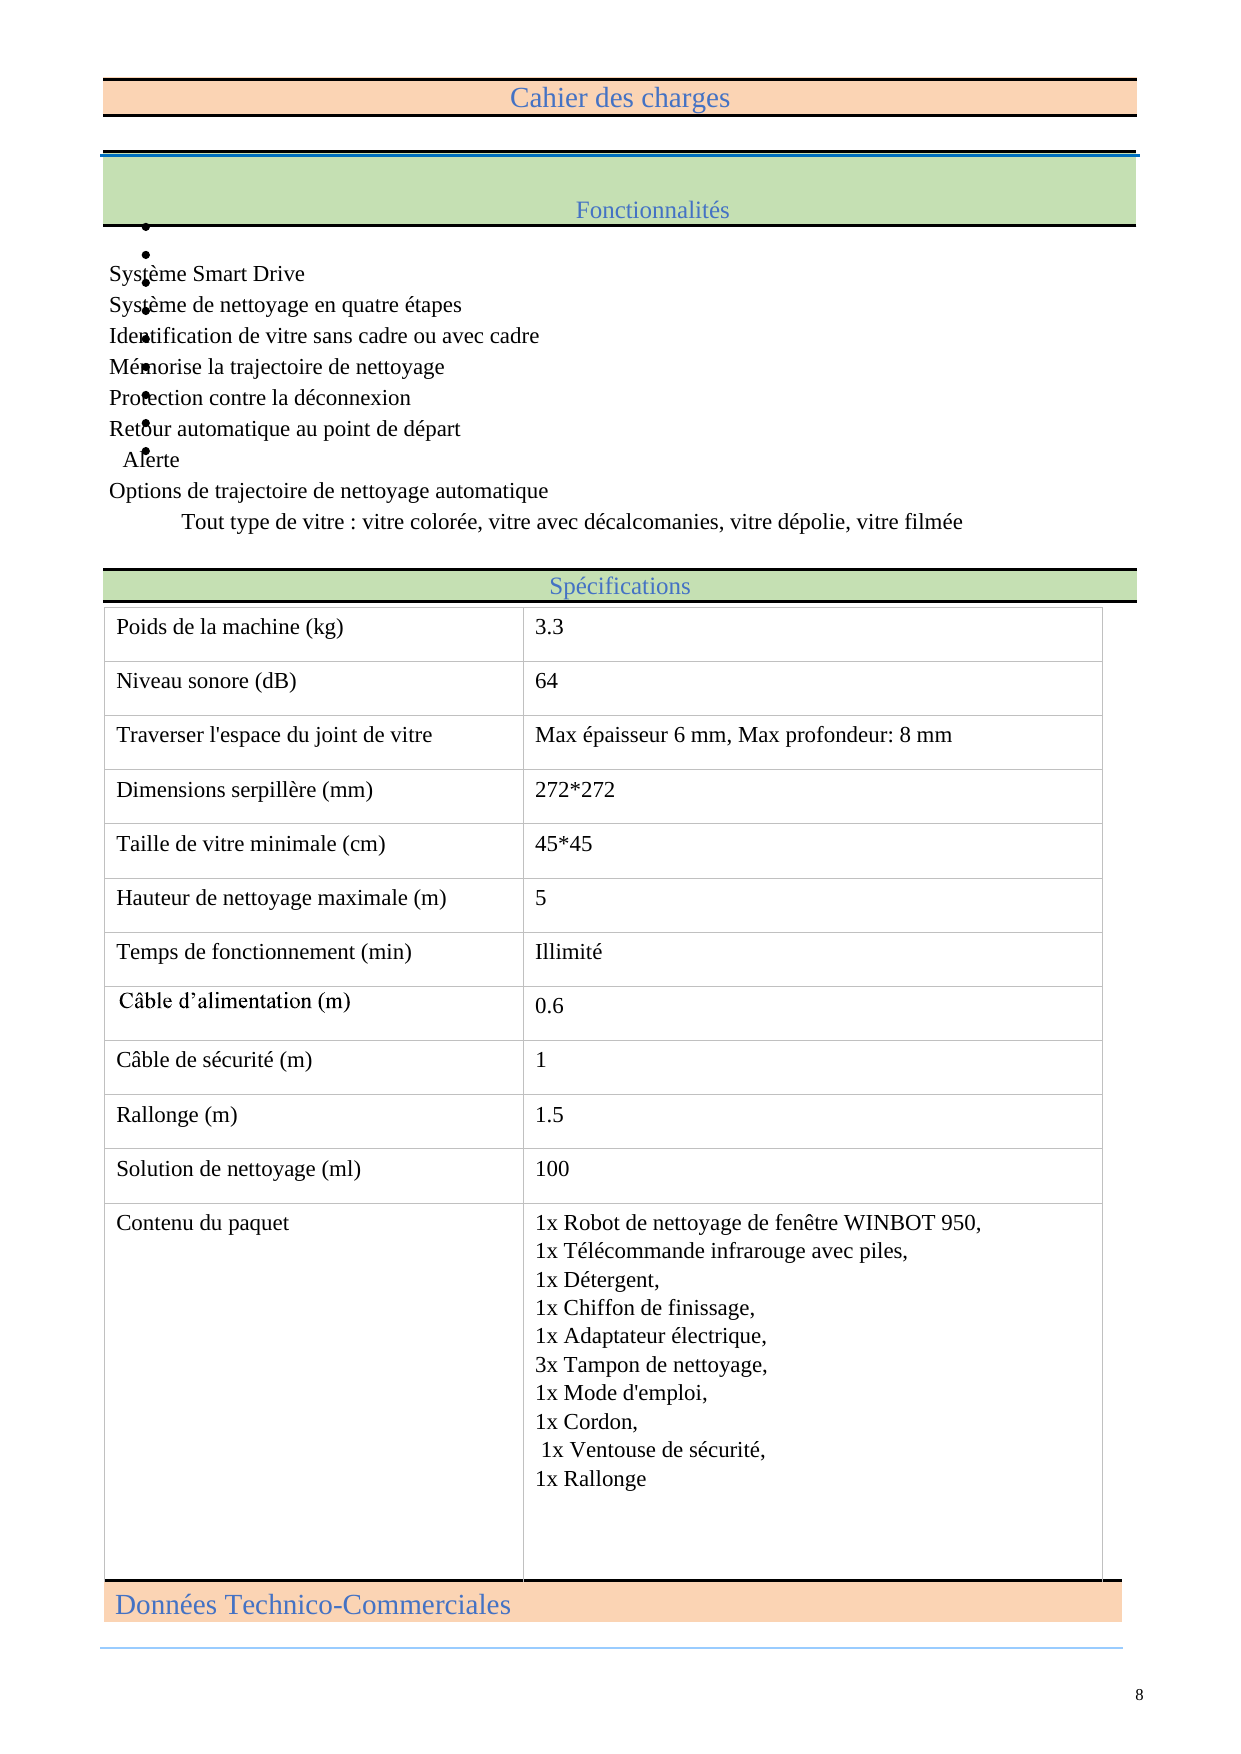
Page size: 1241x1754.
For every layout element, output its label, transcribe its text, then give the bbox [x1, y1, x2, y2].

table_cell Traverser l'espace du joint de vitre [105, 716, 523, 769]
text Protection contre la déconnexion [103, 384, 1143, 410]
subtitle Fonctionnalités [103, 157, 1136, 224]
table_cell 272*272 [524, 770, 1102, 823]
table_cell Câble de sécurité (m) [105, 1041, 523, 1094]
table_cell 5 [524, 879, 1102, 932]
table_cell Niveau sonore (dB) [105, 662, 523, 715]
text Alerte [103, 446, 1143, 472]
text Tout type de vitre : vitre colorée, vitre avec décalcomanies, vitre dépolie, vitre filmée [103, 508, 1143, 534]
text Système de nettoyage en quatre étapes [103, 291, 1143, 317]
table_header 3.3 [524, 608, 1102, 661]
table_cell 100 [524, 1149, 1102, 1202]
text Retour automatique au point de départ [103, 415, 1143, 441]
table_cell [105, 987, 523, 1040]
table_cell Contenu du paquet [105, 1204, 523, 1578]
table_cell 0.6 [524, 987, 1102, 1040]
table_cell Max épaisseur 6 mm, Max profondeur: 8 mm [524, 716, 1102, 769]
text Système Smart Drive [103, 260, 1143, 287]
table_cell Données Technico-Commerciales [104, 1582, 1122, 1622]
table_cell 64 [524, 662, 1102, 715]
table_cell Taille de vitre minimale (cm) [105, 824, 523, 877]
table_cell 1x Robot de nettoyage de fenêtre WINBOT 950, 1x Télécommande infrarouge avec piles, 1x Détergent, 1x Chiffon de finissage, 1x Adaptateur électrique, 3x Tampon de nettoyage, 1x Mode d'emploi, 1x Cordon, 1x Ventouse de sécurité, 1x Rallonge [524, 1204, 1102, 1578]
table_cell Dimensions serpillère (mm) [105, 770, 523, 823]
table_cell Solution de nettoyage (ml) [105, 1149, 523, 1202]
text Options de trajectoire de nettoyage automatique [103, 477, 1143, 503]
text Cahier des charges [103, 81, 1137, 114]
table_cell Rallonge (m) [105, 1095, 523, 1148]
table_cell Temps de fonctionnement (min) [105, 933, 523, 986]
table_cell Illimité [524, 933, 1102, 986]
table_cell Hauteur de nettoyage maximale (m) [105, 879, 523, 932]
table_header Poids de la machine (kg) [105, 608, 523, 661]
subtitle Spécifications [103, 571, 1137, 600]
table_cell 45*45 [524, 824, 1102, 877]
table_cell 1 [524, 1041, 1102, 1094]
text Mémorise la trajectoire de nettoyage [103, 353, 1143, 379]
text Identification de vitre sans cadre ou avec cadre [103, 322, 1143, 348]
table_cell 1.5 [524, 1095, 1102, 1148]
